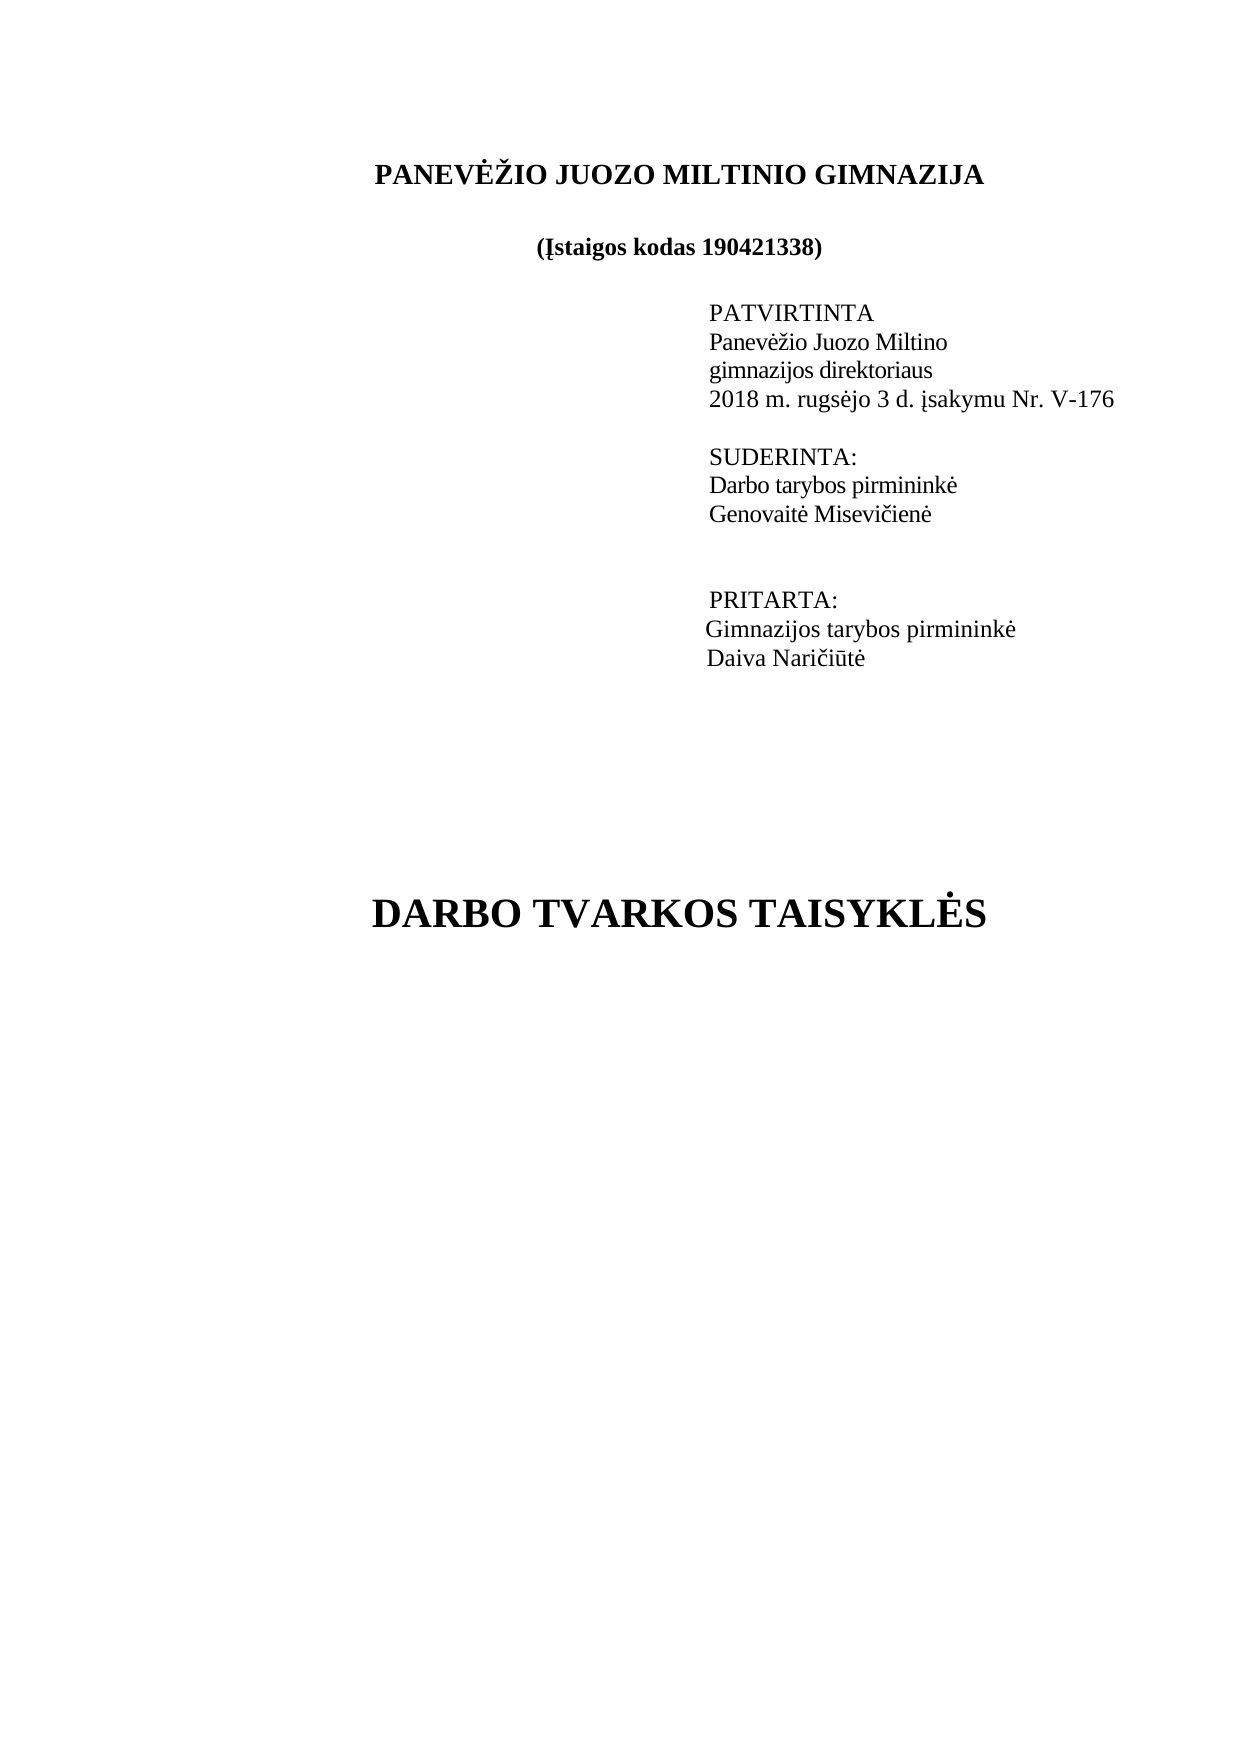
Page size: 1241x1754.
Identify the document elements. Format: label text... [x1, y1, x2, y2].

text PANEVĖŽIO JUOZO MILTINIO GIMNAZIJA [369, 157, 989, 191]
text Panevėžio Juozo Miltino gimnazijos direktoriaus [709, 327, 948, 384]
text PATVIRTINTA [709, 298, 1192, 327]
text Darbo tarybos pirmininkė Genovaitė Misevičienė [709, 470, 959, 528]
text PRITARTA: [709, 586, 1192, 614]
text 2018 m. rugsėjo 3 d. įsakymu Nr. V-176 [709, 384, 1192, 413]
text SUDERINTA: [709, 442, 1192, 470]
text Gimnazijos tarybos pirmininkė Daiva Naričiūtė [705, 614, 1018, 672]
title DARBO TVARKOS TAISYKLĖS [369, 888, 989, 936]
text (Įstaigos kodas 190421338) [369, 232, 989, 261]
